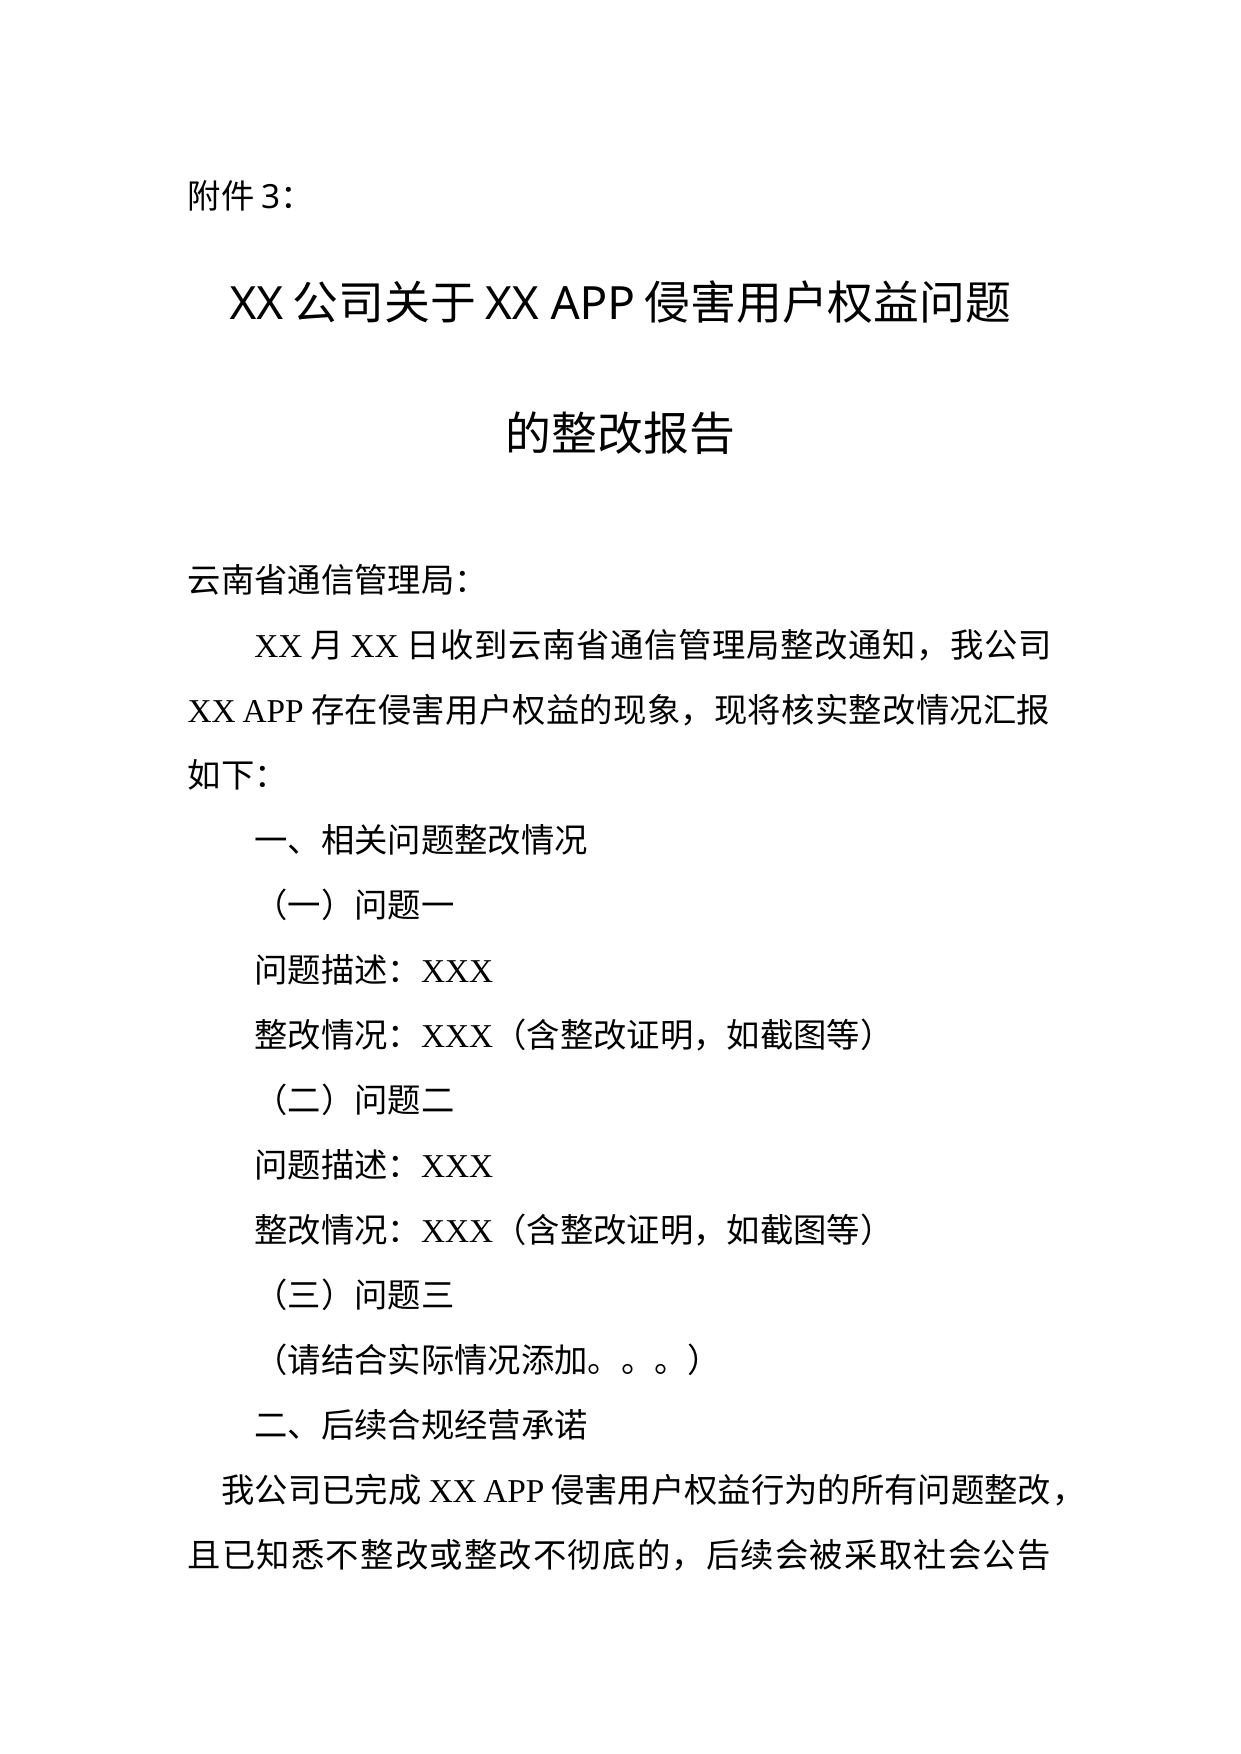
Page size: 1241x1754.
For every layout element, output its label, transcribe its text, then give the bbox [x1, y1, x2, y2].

text 一、相关问题整改情况 [187, 805, 1053, 870]
text （一）问题一 [187, 870, 1053, 935]
text 整改情况：XXX（含整改证明，如截图等） [187, 1000, 1053, 1065]
text 的整改报告 [187, 382, 1053, 479]
text 整改情况：XXX（含整改证明，如截图等） [187, 1195, 1053, 1260]
text 问题描述：XXX [187, 1130, 1053, 1195]
text （请结合实际情况添加。。。） [187, 1325, 1053, 1390]
text 问题描述：XXX [187, 935, 1053, 1000]
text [187, 1455, 1053, 1585]
text 附件3： [187, 162, 1053, 227]
text （三）问题三 [187, 1260, 1053, 1325]
text （二）问题二 [187, 1065, 1053, 1130]
text 云南省通信管理局： [187, 545, 1053, 610]
text XX公司关于XX APP侵害用户权益问题 [187, 251, 1053, 349]
text 二、后续合规经营承诺 [187, 1390, 1053, 1455]
text XX月XX日收到云南省通信管理局整改通知，我公司XX APP存在侵害用户权益的现象，现将核实整改情况汇报如下： [187, 610, 1053, 805]
